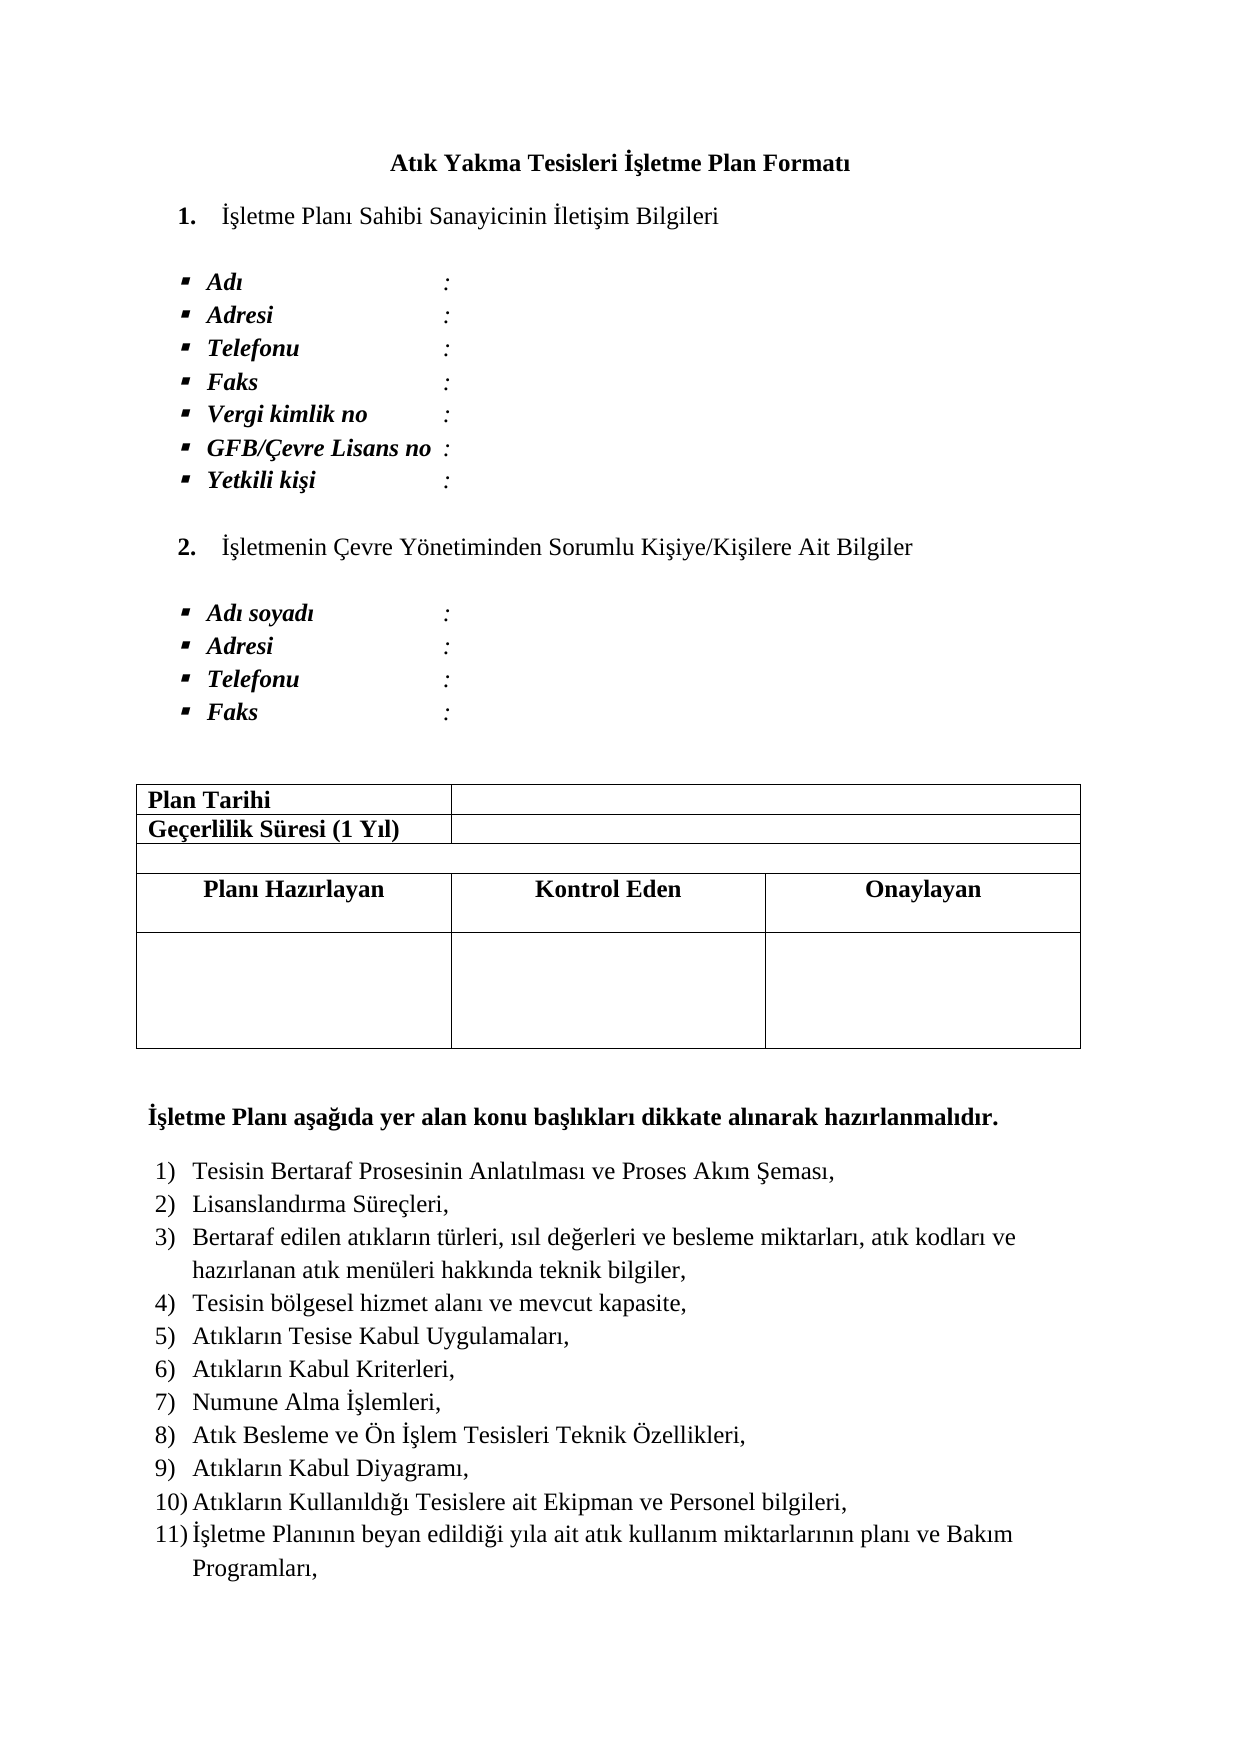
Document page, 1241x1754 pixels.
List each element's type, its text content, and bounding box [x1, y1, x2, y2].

list Numune Alma İşlemleri, [154, 1387, 1093, 1416]
list İşletme Planının beyan edildiği yıla ait atık kullanım miktarlarının planı ve Bakım Programları, [154, 1519, 1093, 1581]
list Adresi : [177, 631, 1093, 659]
list Tesisin bölgesel hizmet alanı ve mevcut kapasite, [154, 1288, 1093, 1317]
list Atıkların Kabul Kriterleri, [154, 1354, 1093, 1383]
table_cell Onaylayan [766, 874, 1080, 932]
list Lisanslandırma Süreçleri, [154, 1189, 1093, 1218]
list Telefonu : [177, 664, 1093, 692]
table_cell [137, 844, 1080, 873]
text İşletme Planı aşağıda yer alan konu başlıkları dikkate alınarak hazırlanmalıdır. [148, 1102, 1093, 1131]
list Bertaraf edilen atıkların türleri, ısıl değerleri ve besleme miktarları, atık kodları ve hazırlanan atık menüleri hakkında teknik bilgiler, [154, 1222, 1093, 1284]
list Atıkların Tesise Kabul Uygulamaları, [154, 1321, 1093, 1350]
list Faks : [177, 697, 1093, 726]
table_header [452, 785, 1080, 813]
list Yetkili kişi : [177, 466, 1093, 494]
table_cell Geçerlilik Süresi (1 Yıl) [137, 815, 451, 843]
list Adı soyadı : [177, 598, 1093, 626]
list Telefonu : [177, 333, 1093, 362]
list Atıkların Kabul Diyagramı, [154, 1453, 1093, 1482]
table_cell [452, 933, 765, 1048]
table_header Plan Tarihi [137, 785, 451, 813]
list Vergi kimlik no : [177, 399, 1093, 428]
table_cell Kontrol Eden [452, 874, 765, 932]
list Adı : [177, 267, 1093, 296]
list Atık Besleme ve Ön İşlem Tesisleri Teknik Özellikleri, [154, 1421, 1093, 1449]
text Atık Yakma Tesisleri İşletme Plan Formatı [148, 148, 1093, 176]
list Faks : [177, 367, 1093, 395]
table_cell Planı Hazırlayan [137, 874, 451, 932]
list İşletme Planı Sahibi Sanayicinin İletişim Bilgileri [177, 201, 1093, 230]
table_cell [452, 815, 1080, 843]
list İşletmenin Çevre Yönetiminden Sorumlu Kişiye/Kişilere Ait Bilgiler [177, 532, 1093, 560]
table_cell [766, 933, 1080, 1048]
list GFB/Çevre Lisans no : [177, 433, 1093, 461]
list Atıkların Kullanıldığı Tesislere ait Ekipman ve Personel bilgileri, [154, 1487, 1093, 1515]
table_cell [137, 933, 451, 1048]
list Tesisin Bertaraf Prosesinin Anlatılması ve Proses Akım Şeması, [154, 1156, 1093, 1185]
list Adresi : [177, 301, 1093, 329]
